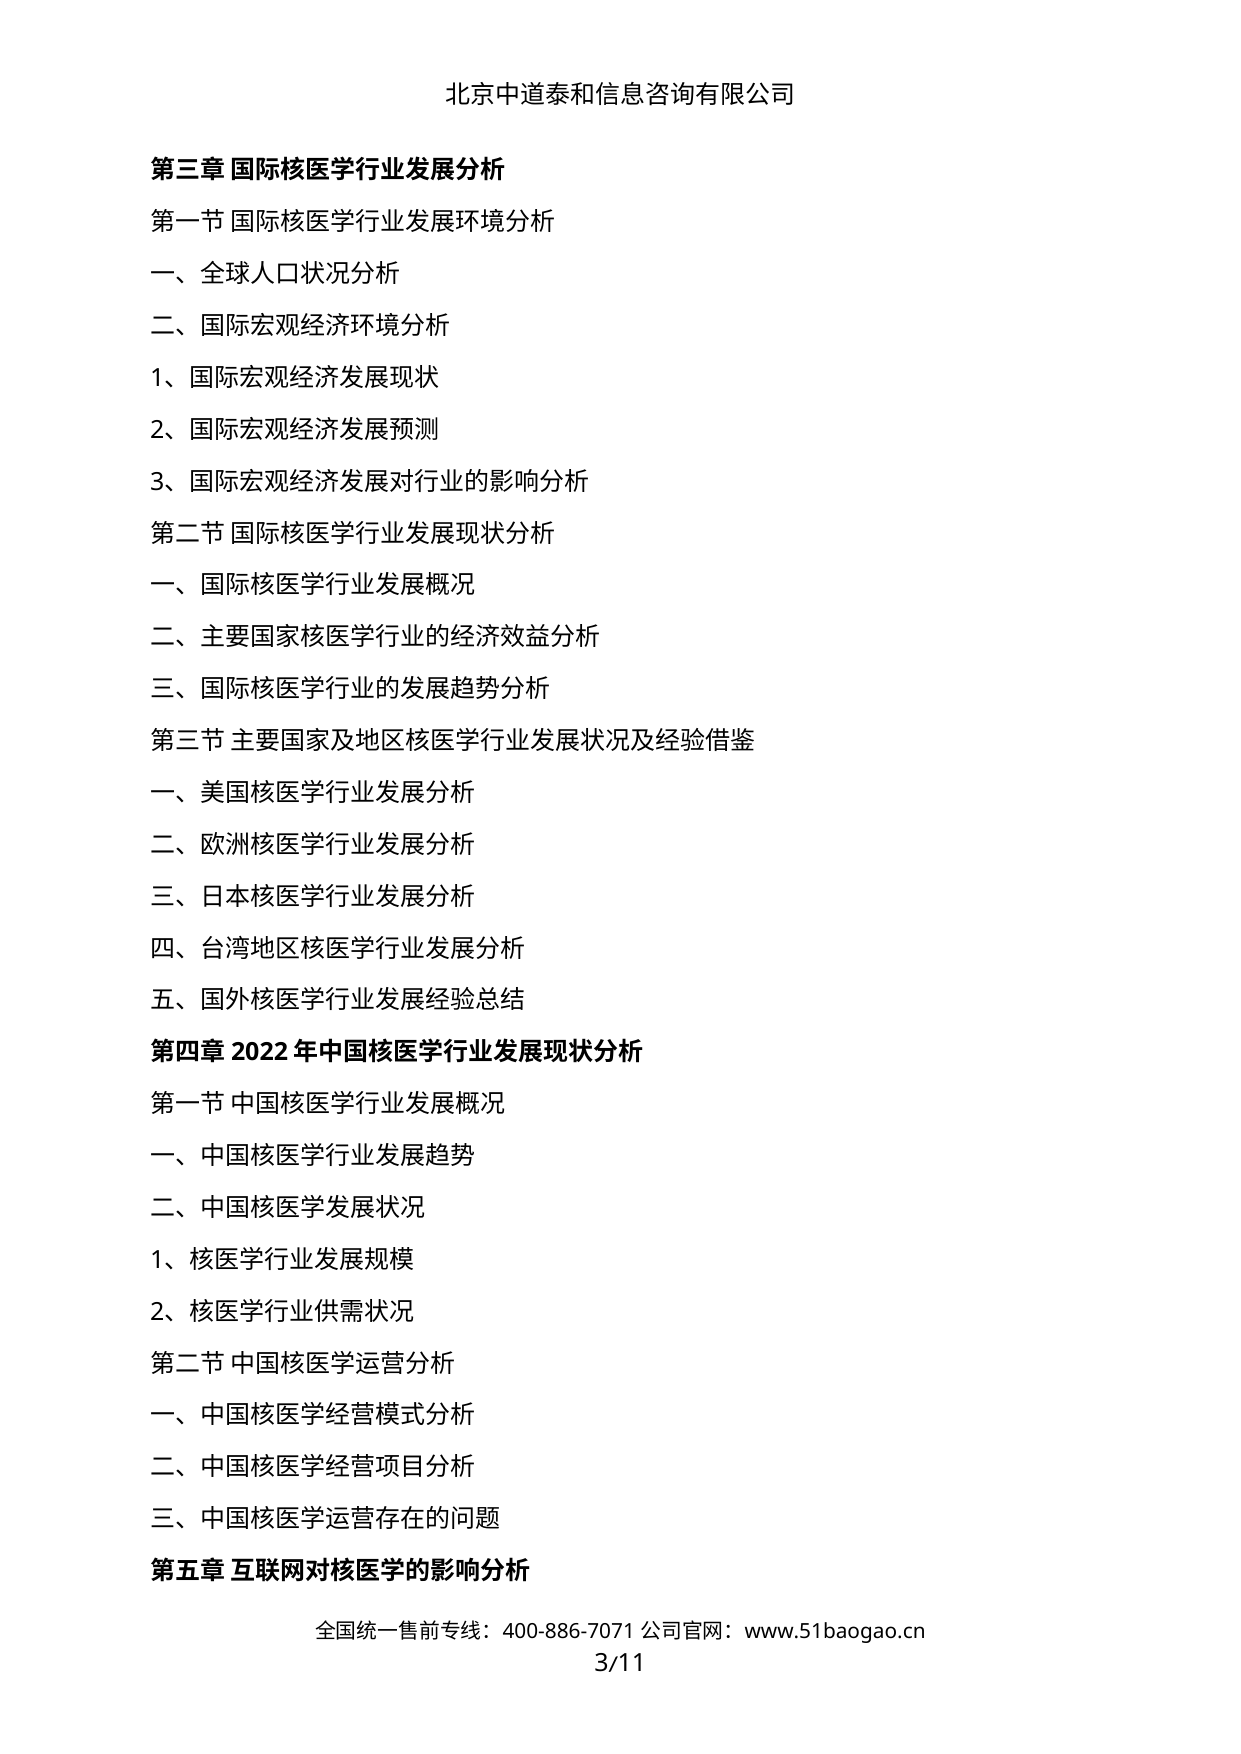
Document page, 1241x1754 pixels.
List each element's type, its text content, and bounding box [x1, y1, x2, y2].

text 2、核医学行业供需状况 [150, 1291, 1090, 1327]
text 一、中国核医学行业发展趋势 [150, 1136, 1090, 1172]
text 1、核医学行业发展规模 [150, 1239, 1090, 1276]
text 3、国际宏观经济发展对行业的影响分析 [150, 461, 1090, 497]
text 二、中国核医学发展状况 [150, 1187, 1090, 1224]
text 2、国际宏观经济发展预测 [150, 409, 1090, 446]
text 二、主要国家核医学行业的经济效益分析 [150, 617, 1090, 653]
text 第二节 国际核医学行业发展现状分析 [150, 513, 1090, 549]
text 一、国际核医学行业发展概况 [150, 565, 1090, 601]
text 二、欧洲核医学行业发展分析 [150, 824, 1090, 861]
text 第一节 中国核医学行业发展概况 [150, 1084, 1090, 1120]
text 三、国际核医学行业的发展趋势分析 [150, 669, 1090, 705]
text 第三章 国际核医学行业发展分析 [150, 150, 1090, 186]
text 五、国外核医学行业发展经验总结 [150, 980, 1090, 1016]
text 三、中国核医学运营存在的问题 [150, 1499, 1090, 1535]
text 第一节 国际核医学行业发展环境分析 [150, 202, 1090, 238]
text 四、台湾地区核医学行业发展分析 [150, 928, 1090, 964]
text 一、美国核医学行业发展分析 [150, 772, 1090, 809]
text 第四章 2022年中国核医学行业发展现状分析 [150, 1032, 1090, 1068]
text 一、中国核医学经营模式分析 [150, 1395, 1090, 1431]
text 一、全球人口状况分析 [150, 254, 1090, 290]
text 第五章 互联网对核医学的影响分析 [150, 1551, 1090, 1587]
text 二、国际宏观经济环境分析 [150, 306, 1090, 342]
text 1、国际宏观经济发展现状 [150, 357, 1090, 394]
text 三、日本核医学行业发展分析 [150, 876, 1090, 912]
text 第二节 中国核医学运营分析 [150, 1343, 1090, 1379]
text 二、中国核医学经营项目分析 [150, 1447, 1090, 1483]
text 第三节 主要国家及地区核医学行业发展状况及经验借鉴 [150, 721, 1090, 757]
